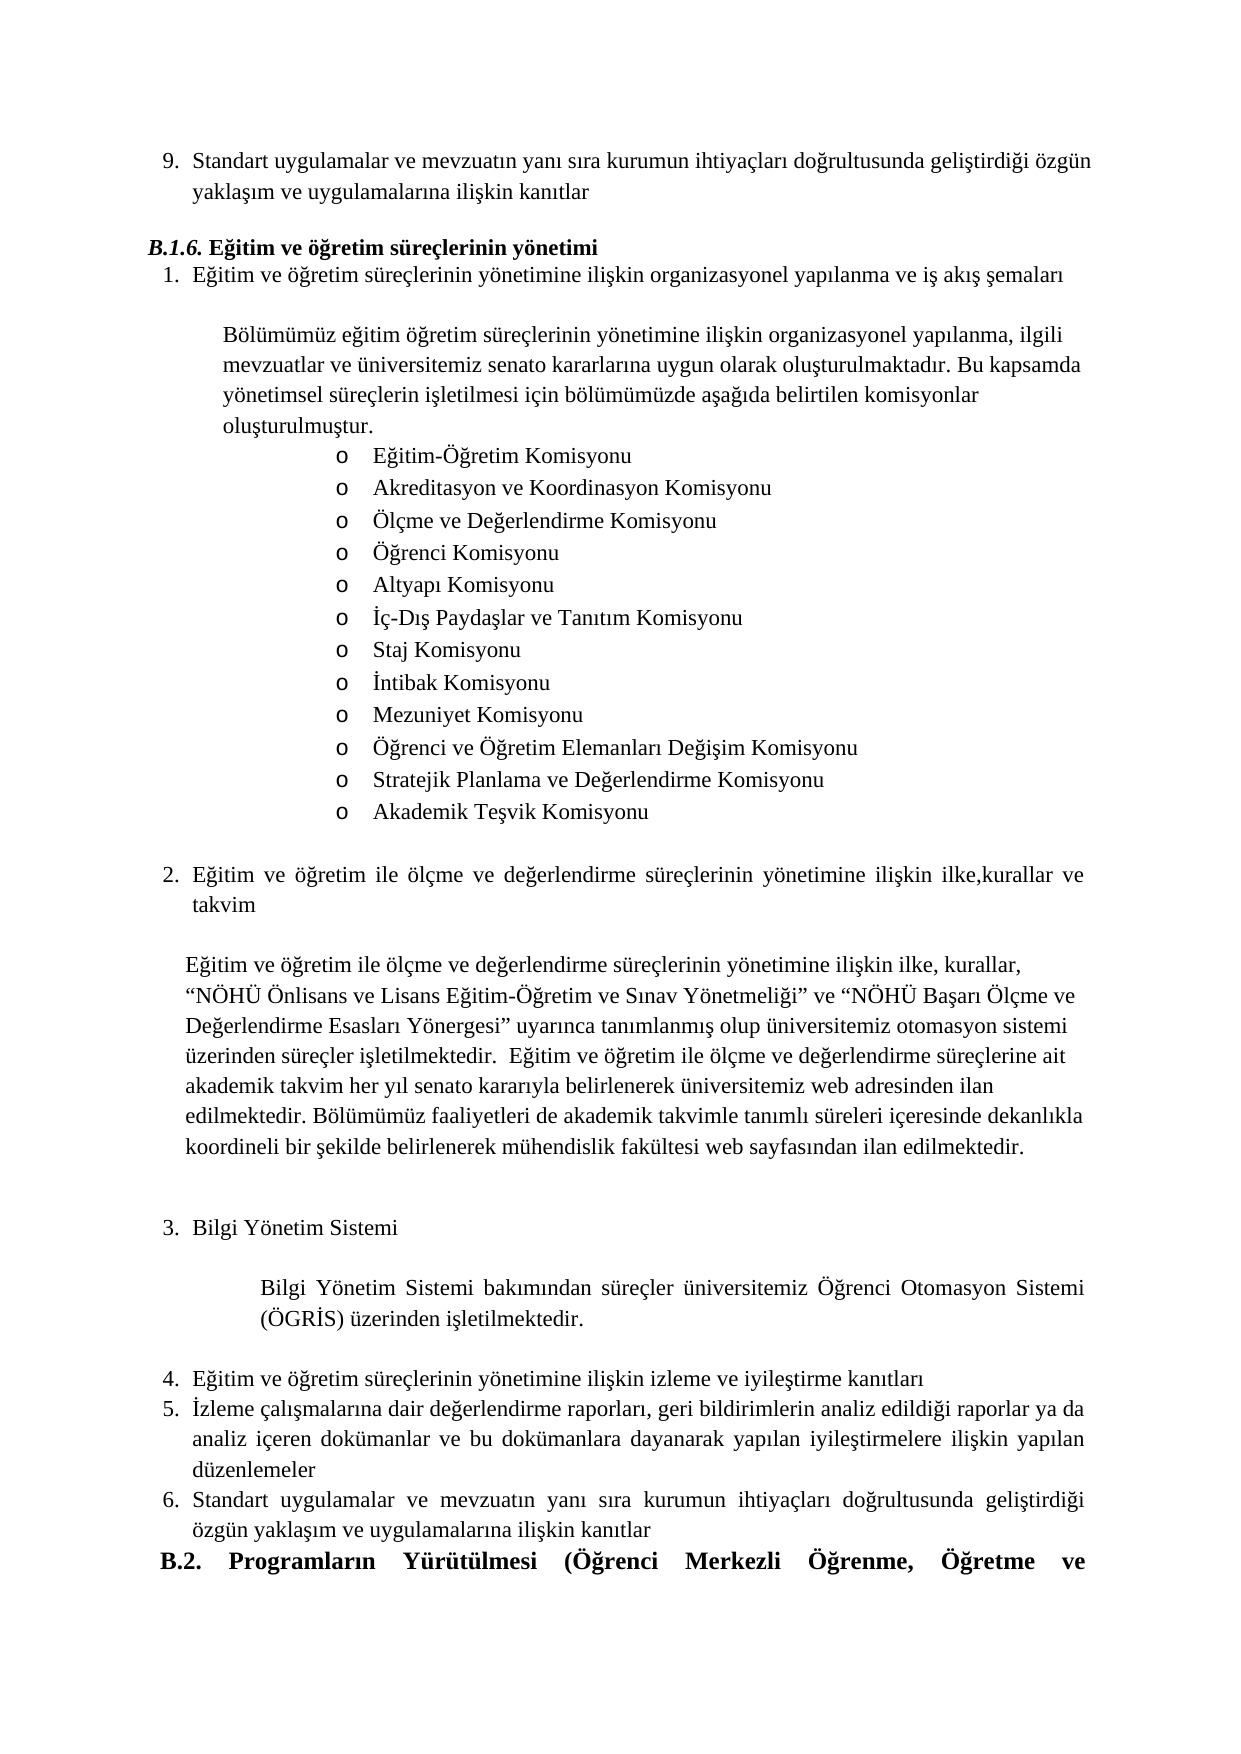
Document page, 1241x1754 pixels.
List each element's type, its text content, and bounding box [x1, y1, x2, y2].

list İç-Dış Paydaşlar ve Tanıtım Komisyonu [335, 604, 1093, 632]
list Eğitim ve öğretim süreçlerinin yönetimine ilişkin izleme ve iyileştirme kanıtları [162, 1365, 1086, 1391]
list Staj Komisyonu [335, 636, 1093, 664]
list Standart uygulamalar ve mevzuatın yanı sıra kurumun ihtiyaçları doğrultusunda geliştirdiği özgün yaklaşım ve uygulamalarına ilişkin kanıtlar [162, 1486, 1086, 1542]
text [160, 1546, 1086, 1575]
list İzleme çalışmalarına dair değerlendirme raporları, geri bildirimlerin analiz edildiği raporlar ya da analiz içeren dokümanlar ve bu dokümanlara dayanarak yapılan iyileştirmelere ilişkin yapılan düzenlemeler [162, 1395, 1086, 1482]
list Eğitim ve öğretim ile ölçme ve değerlendirme süreçlerinin yönetimine ilişkin ilke,kurallar ve takvim [162, 861, 1086, 917]
list Ölçme ve Değerlendirme Komisyonu [335, 507, 1093, 535]
list Akademik Teşvik Komisyonu [335, 798, 1093, 827]
list Standart uygulamalar ve mevzuatın yanı sıra kurumun ihtiyaçları doğrultusunda geliştirdiği özgün yaklaşım ve uygulamalarına ilişkin kanıtlar [162, 148, 1093, 204]
list Eğitim ve öğretim süreçlerinin yönetimine ilişkin organizasyonel yapılanma ve iş akış şemaları [162, 261, 1086, 287]
text B.1.6. Eğitim ve öğretim süreçlerinin yönetimi [148, 234, 1086, 261]
text Bölümümüz eğitim öğretim süreçlerinin yönetimine ilişkin organizasyonel yapılanma, ilgili mevzuatlar ve üniversitemiz senato kararlarına uygun olarak oluşturulmaktadır. Bu kapsamda yönetimsel süreçlerin işletilmesi için bölümümüzde aşağıda belirtilen komisyonlar oluşturulmuştur. [223, 321, 1093, 438]
list Öğrenci ve Öğretim Elemanları Değişim Komisyonu [335, 733, 1093, 762]
list Stratejik Planlama ve Değerlendirme Komisyonu [335, 766, 1093, 794]
list Eğitim-Öğretim Komisyonu [335, 442, 1093, 470]
list Öğrenci Komisyonu [335, 539, 1093, 567]
text Bilgi Yönetim Sistemi bakımından süreçler üniversitemiz Öğrenci Otomasyon Sistemi (ÖGRİS) üzerinden işletilmektedir. [260, 1274, 1086, 1331]
list İntibak Komisyonu [335, 669, 1093, 697]
list Altyapı Komisyonu [335, 572, 1093, 600]
text Eğitim ve öğretim ile ölçme ve değerlendirme süreçlerinin yönetimine ilişkin ilke, kurallar, “NÖHÜ Önlisans ve Lisans Eğitim-Öğretim ve Sınav Yönetmeliği” ve “NÖHÜ Başarı Ölçme ve Değerlendirme Esasları Yönergesi” uyarınca tanımlanmış olup üniversitemiz otomasyon sistemi üzerinden süreçler işletilmektedir. Eğitim ve öğretim ile ölçme ve değerlendirme süreçlerine ait akademik takvim her yıl senato kararıyla belirlenerek üniversitemiz web adresinden ilan edilmektedir. Bölümümüz faaliyetleri de akademik takvimle tanımlı süreleri içeresinde dekanlıkla koordineli bir şekilde belirlenerek mühendislik fakültesi web sayfasından ilan edilmektedir. [185, 952, 1093, 1159]
list Mezuniyet Komisyonu [335, 701, 1093, 729]
list Akreditasyon ve Koordinasyon Komisyonu [335, 474, 1093, 503]
list Bilgi Yönetim Sistemi [162, 1214, 1086, 1240]
